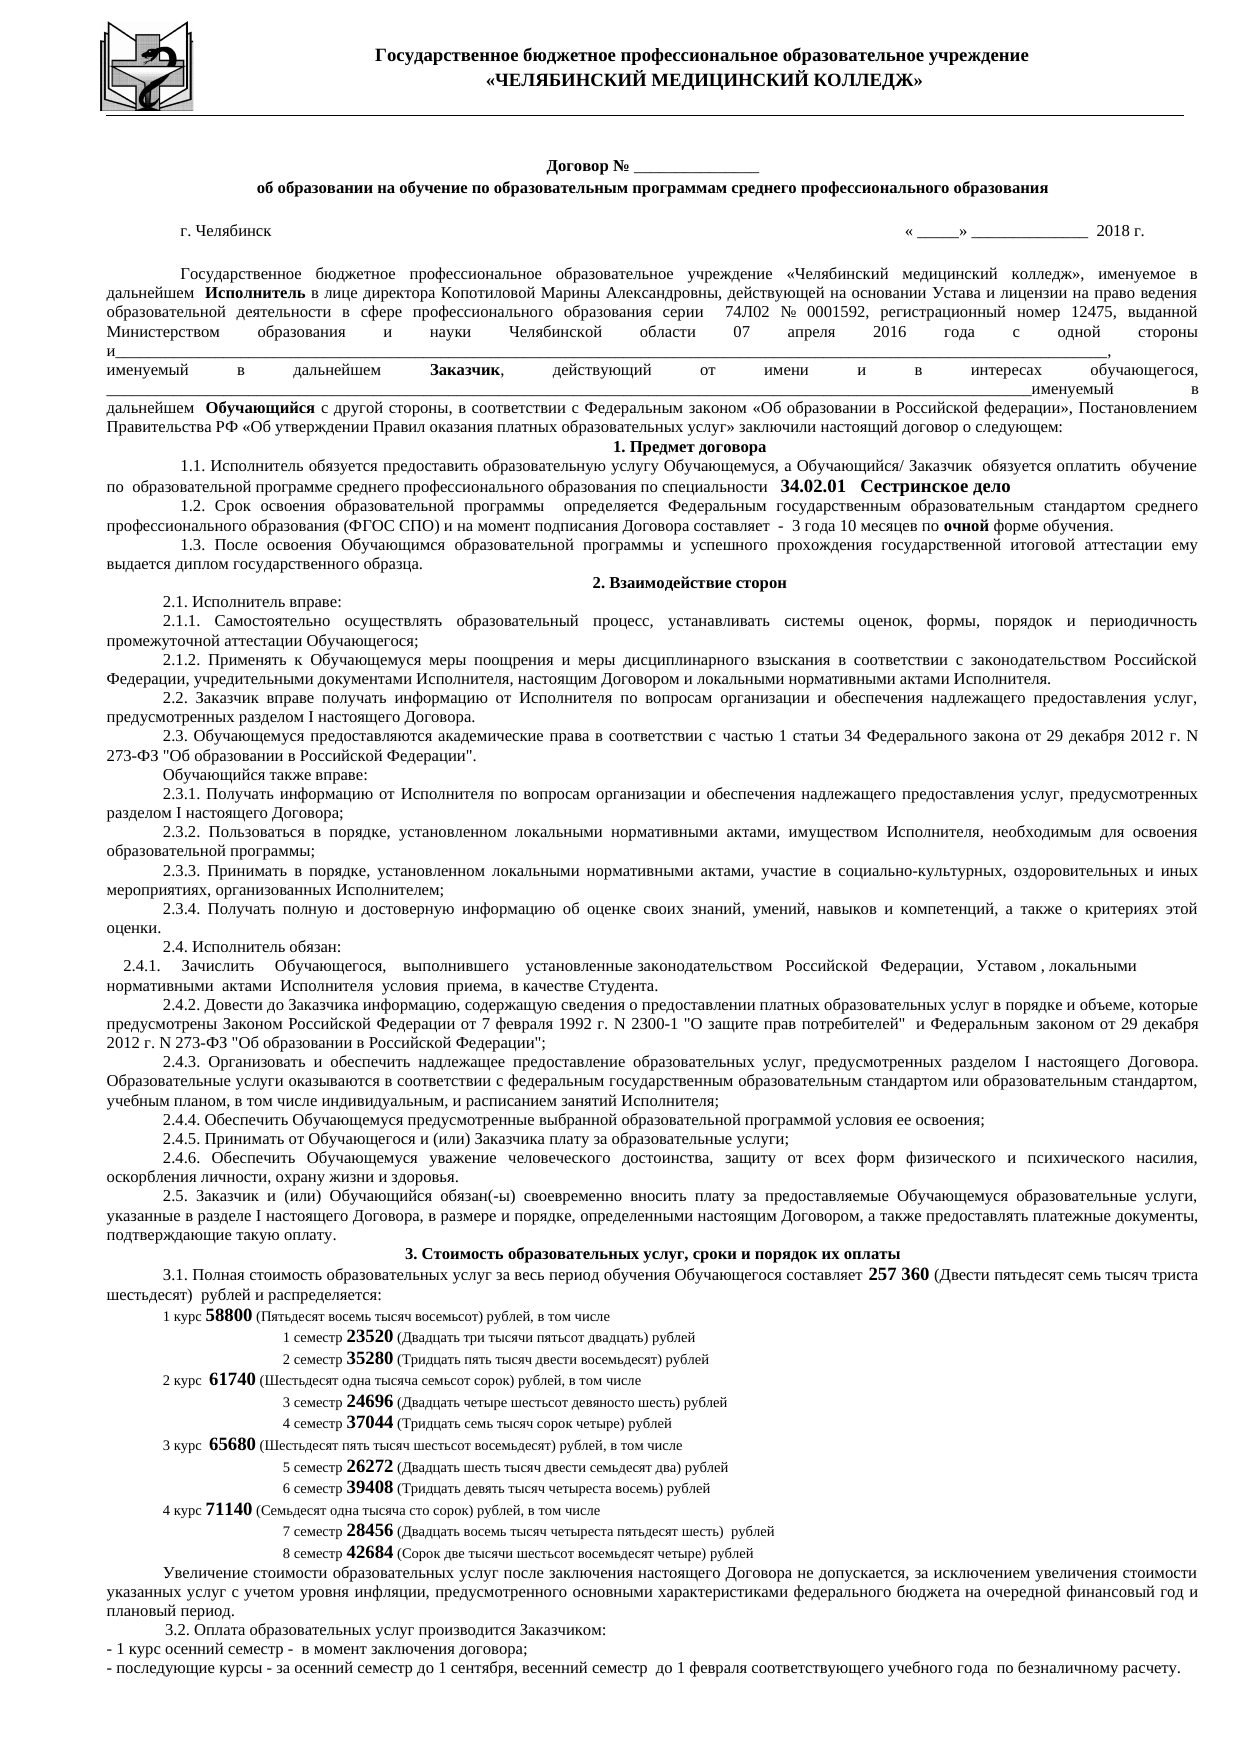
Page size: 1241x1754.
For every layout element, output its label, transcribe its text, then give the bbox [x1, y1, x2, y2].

text 4 курс 71140 (Семьдесят одна тысяча сто сорок) рублей, в том числе [106, 1498, 1199, 1519]
text Обучающийся также вправе: [106, 764, 1199, 784]
text 2.5. Заказчик и (или) Обучающийся обязан(-ы) своевременно вносить плату за предоставляемые Обучающемуся образовательные услуги, указанные в разделе I настоящего Договора, в размере и порядке, определенными настоящим Договором, а также предоставлять платежные документы, подтверждающие такую оплату. [106, 1186, 1199, 1244]
text Договор № _______________ [106, 156, 1199, 175]
text 2.4.3. Организовать и обеспечить надлежащее предоставление образовательных услуг, предусмотренных разделом I настоящего Договора. Образовательные услуги оказываются в соответствии с федеральным государственным образовательным стандартом или образовательным стандартом, учебным планом, в том числе индивидуальным, и расписанием занятий Исполнителя; [106, 1052, 1199, 1109]
text 2.3.4. Получать полную и достоверную информацию об оценке своих знаний, умений, навыков и компетенций, а также о критериях этой оценки. [106, 899, 1199, 937]
text Увеличение стоимости образовательных услуг после заключения настоящего Договора не допускается, за исключением увеличения стоимости указанных услуг с учетом уровня инфляции, предусмотренного основными характеристиками федерального бюджета на очередной финансовый год и плановый период. [106, 1562, 1199, 1620]
text 7 семестр 28456 (Двадцать восемь тысяч четыреста пятьдесят шесть) рублей [106, 1519, 1199, 1541]
list 2. Взаимодействие сторон [106, 573, 1199, 592]
text 2.4.4. Обеспечить Обучающемуся предусмотренные выбранной образовательной программой условия ее освоения; [106, 1109, 1199, 1129]
text 4 семестр 37044 (Тридцать семь тысяч сорок четыре) рублей [106, 1411, 1199, 1433]
text 3. Стоимость образовательных услуг, сроки и порядок их оплаты [106, 1244, 1199, 1263]
text об образовании на обучение по образовательным программам среднего профессионального образования [106, 178, 1199, 197]
text 2.1.1. Самостоятельно осуществлять образовательный процесс, устанавливать системы оценок, формы, порядок и периодичность промежуточной аттестации Обучающегося; [106, 611, 1199, 649]
text 2.3.1. Получать информацию от Исполнителя по вопросам организации и обеспечения надлежащего предоставления услуг, предусмотренных разделом I настоящего Договора; [106, 784, 1199, 822]
text 2.2. Заказчик вправе получать информацию от Исполнителя по вопросам организации и обеспечения надлежащего предоставления услуг, предусмотренных разделом I настоящего Договора. [106, 688, 1199, 726]
text 2.4.6. Обеспечить Обучающемуся уважение человеческого достоинства, защиту от всех форм физического и психического насилия, оскорбления личности, охрану жизни и здоровья. [106, 1148, 1199, 1186]
text 2.1.2. Применять к Обучающемуся меры поощрения и меры дисциплинарного взыскания в соответствии с законодательством Российской Федерации, учредительными документами Исполнителя, настоящим Договором и локальными нормативными актами Исполнителя. [106, 649, 1199, 688]
table_header [95, 44, 1196, 134]
text 3 курс 65680 (Шестьдесят пять тысяч шестьсот восемьдесят) рублей, в том числе [106, 1433, 1199, 1454]
list 1.1. Исполнитель обязуется предоставить образовательную услугу Обучающемуся, а Обучающийся/ Заказчик обязуется оплатить обучение по образовательной программе среднего профессионального образования по специальности 34.02.01 Сестринское дело [106, 456, 1199, 496]
text 2.3.2. Пользоваться в порядке, установленном локальными нормативными актами, имуществом Исполнителя, необходимым для освоения образовательной программы; [106, 822, 1199, 860]
text Государственное бюджетное профессиональное образовательное учреждение «Челябинский медицинский колледж», именуемое в дальнейшем Исполнитель в лице директора Копотиловой Марины Александровны, действующей на основании Устава и лицензии на право ведения образовательной деятельности в сфере профессионального образования серии 74Л02 № 0001592, регистрационный номер 12475, выданной Министерством образования и науки Челябинской области 07 апреля 2016 года с одной стороны и_______________________________________________________________________________________________________________________, [106, 264, 1199, 360]
list 1.3. После освоения Обучающимся образовательной программы и успешного прохождения государственной итоговой аттестации ему выдается диплом государственного образца. [106, 534, 1199, 573]
text - 1 курс осенний семестр - в момент заключения договора; [106, 1639, 1199, 1658]
text 3.1. Полная стоимость образовательных услуг за весь период обучения Обучающегося составляет 257 360 (Двести пятьдесят семь тысяч триста шестьдесят) рублей и распределяется: [106, 1263, 1199, 1304]
text 3 семестр 24696 (Двадцать четыре шестьсот девяносто шесть) рублей [106, 1390, 1199, 1411]
text 2 курс 61740 (Шестьдесят одна тысяча семьсот сорок) рублей, в том числе [106, 1368, 1199, 1390]
text 2.4. Исполнитель обязан: [106, 937, 1199, 956]
text 1. Предмет договора [106, 436, 1199, 456]
text 5 семестр 26272 (Двадцать шесть тысяч двести семьдесят два) рублей [106, 1454, 1199, 1476]
text именуемый в дальнейшем Заказчик, действующий от имени и в интересах обучающегося, _______________________________________________________________________________________________________________именуемый в дальнейшем Обучающийся с другой стороны, в соответствии с Федеральным законом «Об образовании в Российской федерации», Постановлением Правительства РФ «Об утверждении Правил оказания платных образовательных услуг» заключили настоящий договор о следующем: [106, 360, 1199, 436]
text 2.4.2. Довести до Заказчика информацию, содержащую сведения о предоставлении платных образовательных услуг в порядке и объеме, которые предусмотрены Законом Российской Федерации от 7 февраля 1992 г. N 2300-1 "О защите прав потребителей" и Федеральным законом от 29 декабря 2012 г. N 273-ФЗ "Об образовании в Российской Федерации"; [106, 994, 1199, 1052]
text 2 семестр 35280 (Тридцать пять тысяч двести восемьдесят) рублей [106, 1347, 1199, 1368]
text 3.2. Оплата образовательных услуг производится Заказчиком: [106, 1620, 1199, 1639]
text 1 курс 58800 (Пятьдесят восемь тысяч восемьсот) рублей, в том числе [106, 1304, 1199, 1325]
text - последующие курсы - за осенний семестр до 1 сентября, весенний семестр до 1 февраля соответствующего учебного года по безналичному расчету. [106, 1658, 1199, 1677]
text 2.4.5. Принимать от Обучающегося и (или) Заказчика плату за образовательные услуги; [106, 1129, 1199, 1148]
text 1.2. Срок освоения образовательной программы определяется Федеральным государственным образовательным стандартом среднего профессионального образования (ФГОС СПО) и на момент подписания Договора составляет - 3 года 10 месяцев по очной форме обучения. [106, 496, 1199, 534]
text 2.4.1. Зачислить Обучающегося, выполнившего установленные законодательством Российской Федерации, Уставом , локальными нормативными актами Исполнителя условия приема, в качестве Студента. [106, 956, 1199, 994]
text г. Челябинск « _____» ______________ 2018 г. [106, 221, 1199, 240]
text 2.3.3. Принимать в порядке, установленном локальными нормативными актами, участие в социально-культурных, оздоровительных и иных мероприятиях, организованных Исполнителем; [106, 860, 1199, 899]
text 1 семестр 23520 (Двадцать три тысячи пятьсот двадцать) рублей [106, 1325, 1199, 1347]
text 2.1. Исполнитель вправе: [106, 592, 1199, 611]
text 8 семестр 42684 (Сорок две тысячи шестьсот восемьдесят четыре) рублей [106, 1541, 1199, 1562]
text 2.3. Обучающемуся предоставляются академические права в соответствии с частью 1 статьи 34 Федерального закона от 29 декабря 2012 г. N 273-ФЗ "Об образовании в Российской Федерации". [106, 726, 1199, 764]
text 6 семестр 39408 (Тридцать девять тысяч четыреста восемь) рублей [106, 1476, 1199, 1498]
